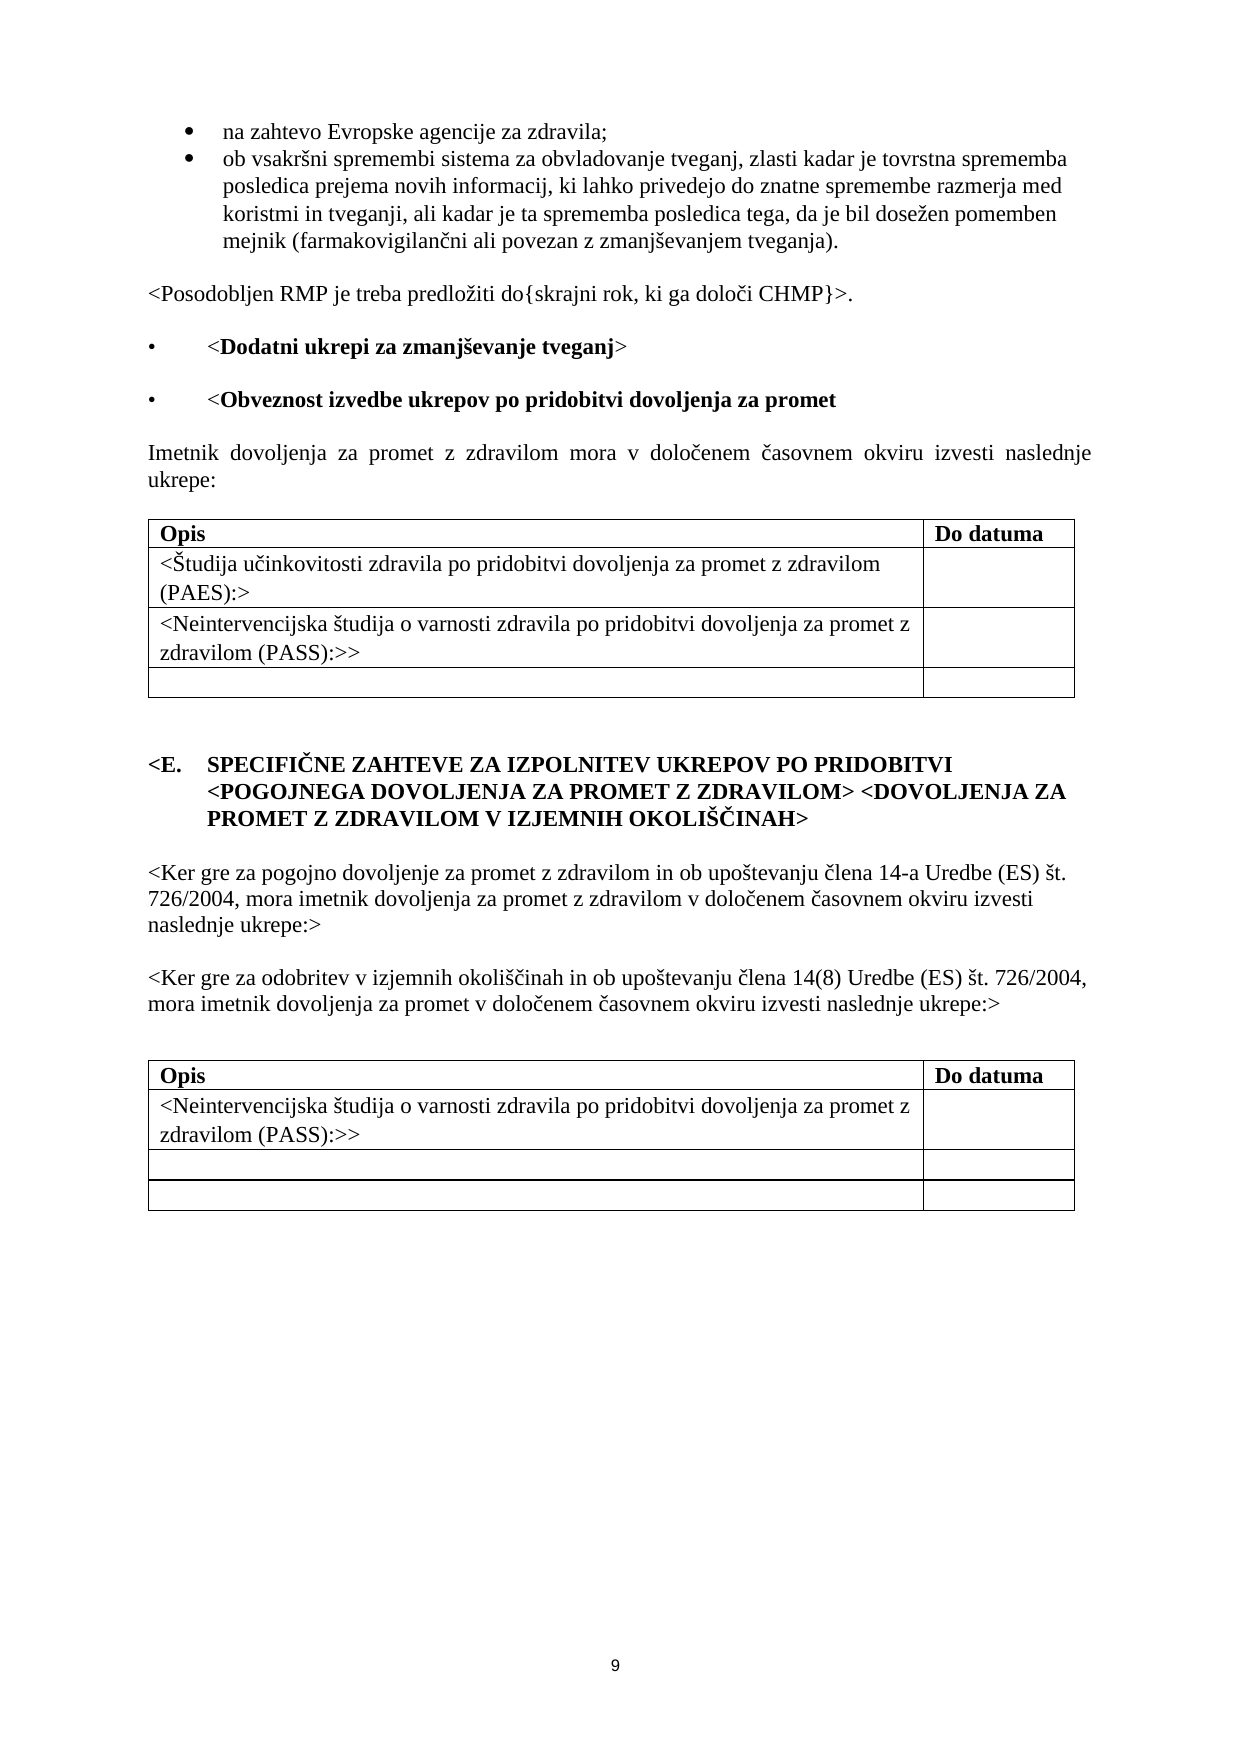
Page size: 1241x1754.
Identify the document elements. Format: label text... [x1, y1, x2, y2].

text <E. SPECIFIČNE ZAHTEVE ZA IZPOLNITEV UKREPOV PO PRIDOBITVI <POGOJNEGA DOVOLJENJA ZA PROMET Z ZDRAVILOM> <DOVOLJENJA ZA PROMET Z ZDRAVILOM V IZJEMNIH OKOLIŠČINAH> [148, 751, 1093, 832]
table_cell [149, 1181, 923, 1210]
table_cell [924, 608, 1074, 666]
table_cell [149, 668, 923, 697]
table_header Opis [149, 1061, 923, 1088]
text <Posodobljen RMP je treba predložiti do{skrajni rok, ki ga določi CHMP}>. [148, 280, 1093, 306]
table_cell [924, 1181, 1074, 1210]
list ob vsakršni spremembi sistema za obvladovanje tveganj, zlasti kadar je tovrstna sprememba posledica prejema novih informacij, ki lahko privedejo do znatne spremembe razmerja med koristmi in tveganji, ali kadar je ta sprememba posledica tega, da je bil dosežen pomemben mejnik (farmakovigilančni ali povezan z zmanjševanjem tveganja). [185, 145, 1093, 253]
text <Ker gre za pogojno dovoljenje za promet z zdravilom in ob upoštevanju člena 14-a Uredbe (ES) št. 726/2004, mora imetnik dovoljenja za promet z zdravilom v določenem časovnem okviru izvesti naslednje ukrepe:> [148, 858, 1093, 938]
list na zahtevo Evropske agencije za zdravila; [185, 118, 1093, 145]
text • <Obveznost izvedbe ukrepov po pridobitvi dovoljenja za promet [148, 386, 1093, 413]
text • <Dodatni ukrepi za zmanjševanje tveganj> [148, 333, 1093, 360]
table_cell <Neintervencijska študija o varnosti zdravila po pridobitvi dovoljenja za promet z zdravilom (PASS):>> [149, 1090, 923, 1148]
table_cell [924, 548, 1074, 607]
table_header Do datuma [924, 520, 1074, 547]
text Imetnik dovoljenja za promet z zdravilom mora v določenem časovnem okviru izvesti naslednje ukrepe: [148, 439, 1093, 492]
text <Ker gre za odobritev v izjemnih okoliščinah in ob upoštevanju člena 14(8) Uredbe (ES) št. 726/2004, mora imetnik dovoljenja za promet v določenem časovnem okviru izvesti naslednje ukrepe:> [148, 964, 1093, 1017]
table_cell <Neintervencijska študija o varnosti zdravila po pridobitvi dovoljenja za promet z zdravilom (PASS):>> [149, 608, 923, 666]
table_cell [924, 1150, 1074, 1179]
table_cell <Študija učinkovitosti zdravila po pridobitvi dovoljenja za promet z zdravilom (PAES):> [149, 548, 923, 607]
table_cell [149, 1150, 923, 1179]
table_cell [924, 1090, 1074, 1148]
table_header Opis [149, 520, 923, 547]
table_header Do datuma [924, 1061, 1074, 1088]
table_cell [924, 668, 1074, 697]
